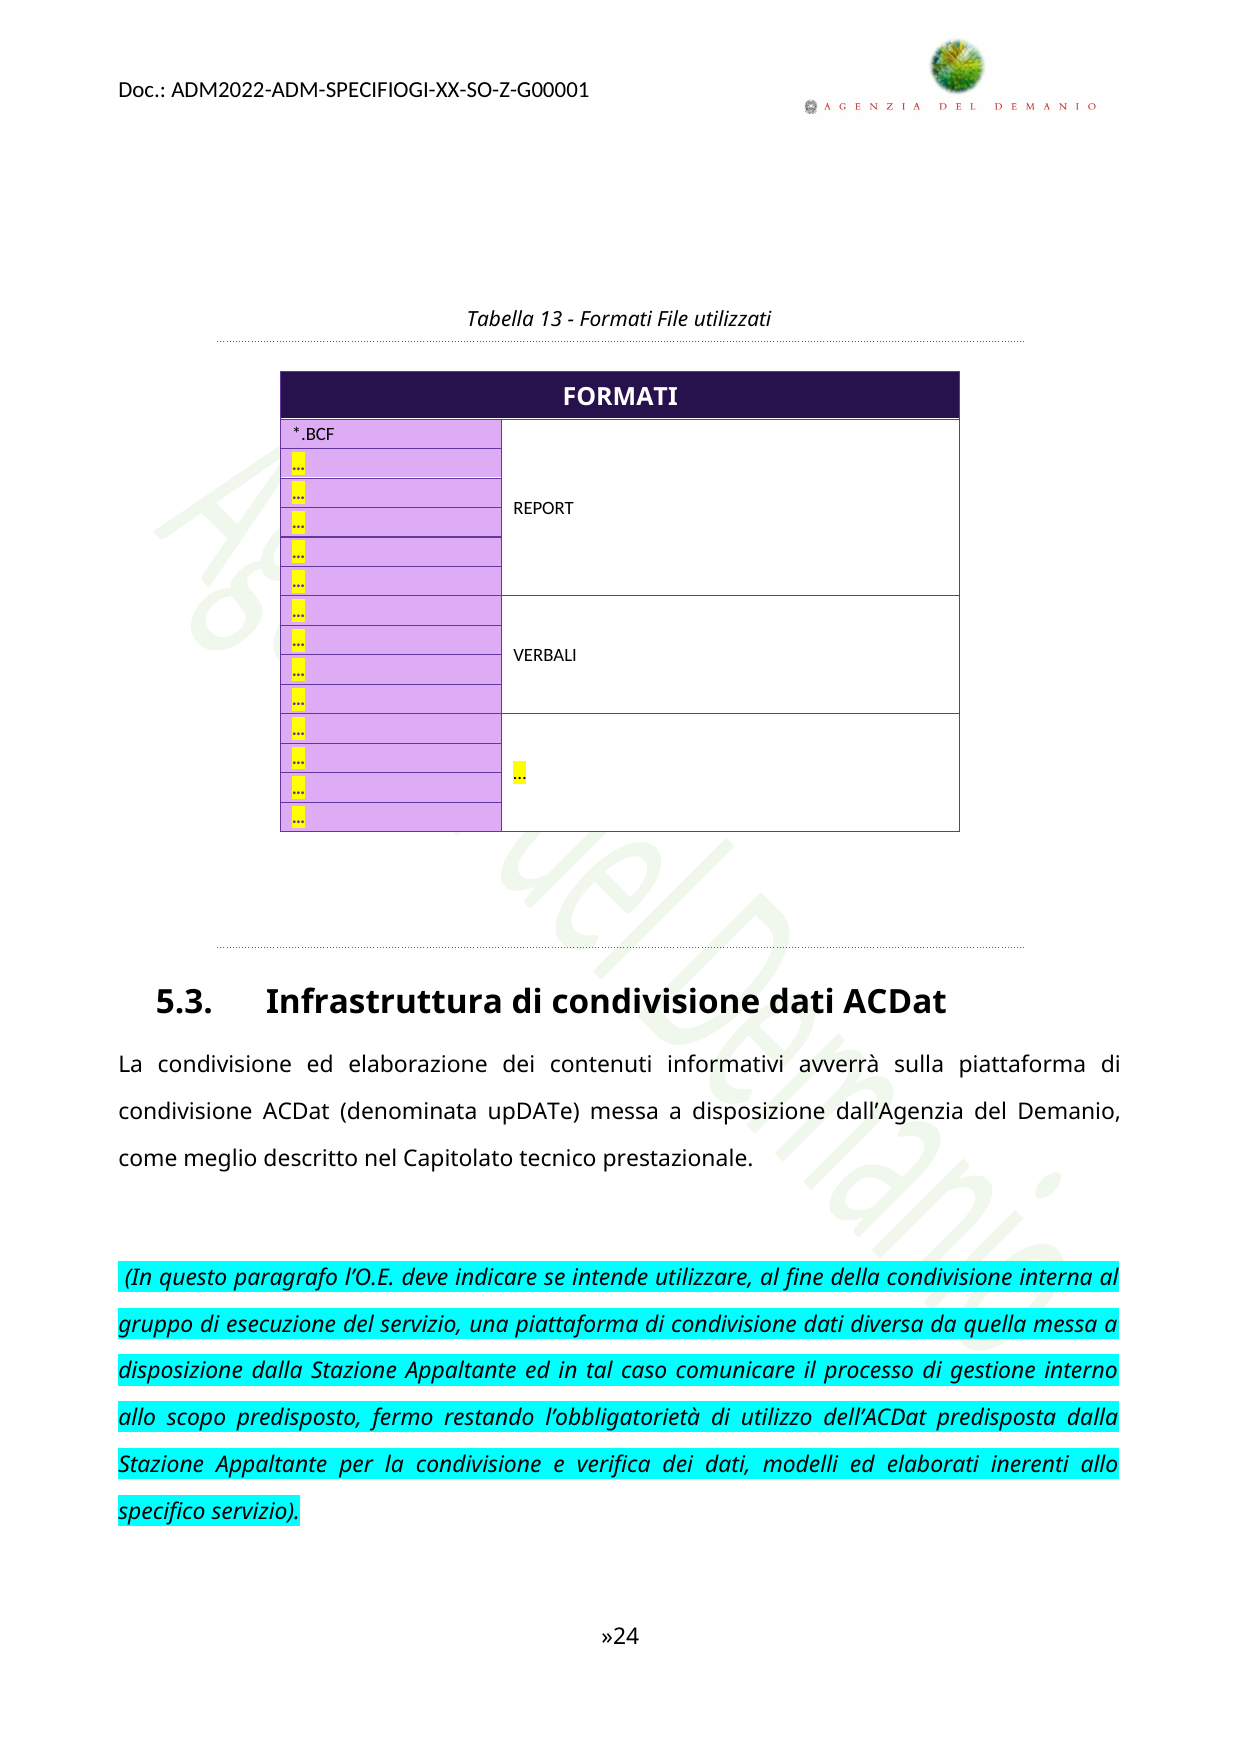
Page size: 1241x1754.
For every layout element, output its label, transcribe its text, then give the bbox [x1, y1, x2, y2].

table_cell … [281, 803, 501, 831]
table_cell … [281, 685, 501, 713]
table_cell … [281, 714, 501, 743]
table_cell … [281, 479, 501, 507]
text La condivisione ed elaborazione dei contenuti informativi avverrà sulla piattaforma di condivisione ACDat (denominata upDATe) messa a disposizione dall’Agenzia del Demanio, come meglio descritto nel Capitolato tecnico prestazionale. [118, 1048, 1122, 1173]
table_cell … [502, 714, 959, 831]
table_cell VERBALI [502, 596, 959, 713]
table_cell … [281, 596, 501, 625]
table_cell … [281, 655, 501, 684]
table_cell … [281, 567, 501, 595]
list Infrastruttura di condivisione dati ACDat [156, 978, 1122, 1023]
table_header FORMATI [281, 372, 959, 418]
table_cell … [281, 626, 501, 654]
text Tabella 13 - Formati File utilizzati [216, 304, 1024, 342]
table_cell … [281, 508, 501, 536]
table_cell REPORT [502, 420, 959, 595]
table_cell … [281, 538, 501, 566]
picture [794, 31, 1106, 121]
table_cell … [281, 773, 501, 802]
table_cell *.BCF [281, 420, 501, 448]
table_cell … [281, 449, 501, 477]
text (In questo paragrafo l’O.E. deve indicare se intende utilizzare, al fine della condivisione interna al gruppo di esecuzione del servizio, una piattaforma di condivisione dati diversa da quella messa a disposizione dalla Stazione Appaltante ed in tal caso comunicare il processo di gestione interno allo scopo predisposto, fermo restando l’obbligatorietà di utilizzo dell’ACDat predisposta dalla Stazione Appaltante per la condivisione e verifica dei dati, modelli ed elaborati inerenti allo specifico servizio). [118, 1261, 1122, 1526]
table_cell … [281, 744, 501, 772]
